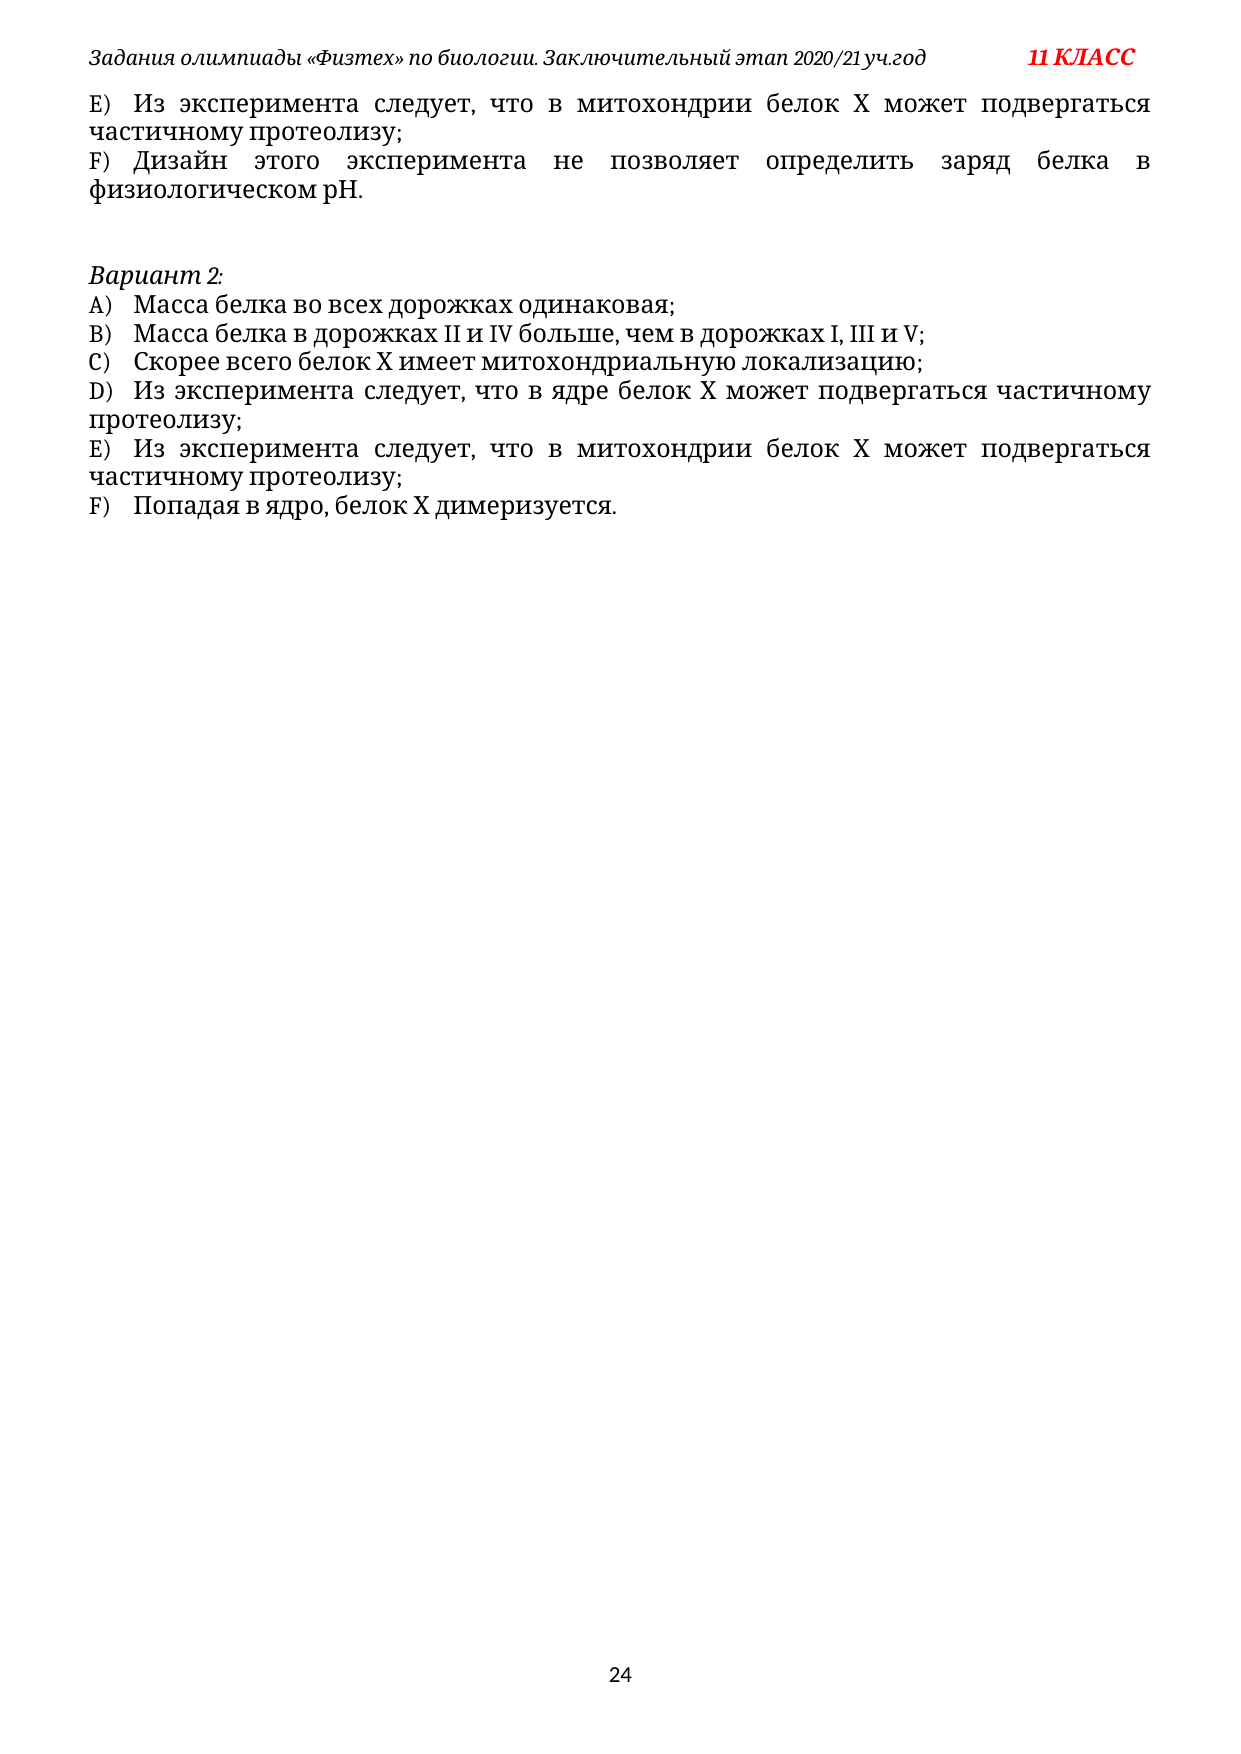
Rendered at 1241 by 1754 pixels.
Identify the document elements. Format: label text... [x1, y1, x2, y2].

list Скорее всего белок Х имеет митохондриальную локализацию; [89, 348, 1152, 377]
list Масса белка во всех дорожках одинаковая; [89, 291, 1152, 319]
list Из эксперимента следует, что в ядре белок Х может подвергаться частичному протеолизу; [89, 377, 1152, 434]
list Масса белка в дорожках II и IV больше, чем в дорожках I, III и V; [89, 319, 1152, 348]
list Из эксперимента следует, что в митохондрии белок Х может подвергаться частичному протеолизу; [89, 434, 1152, 492]
list Попадая в ядро, белок Х димеризуется. [89, 492, 1152, 521]
list Из эксперимента следует, что в митохондрии белок Х может подвергаться частичному протеолизу; [89, 89, 1152, 147]
text Вариант 2: [89, 262, 1152, 291]
list Дизайн этого эксперимента не позволяет определить заряд белка в физиологическом рН. [89, 147, 1152, 204]
